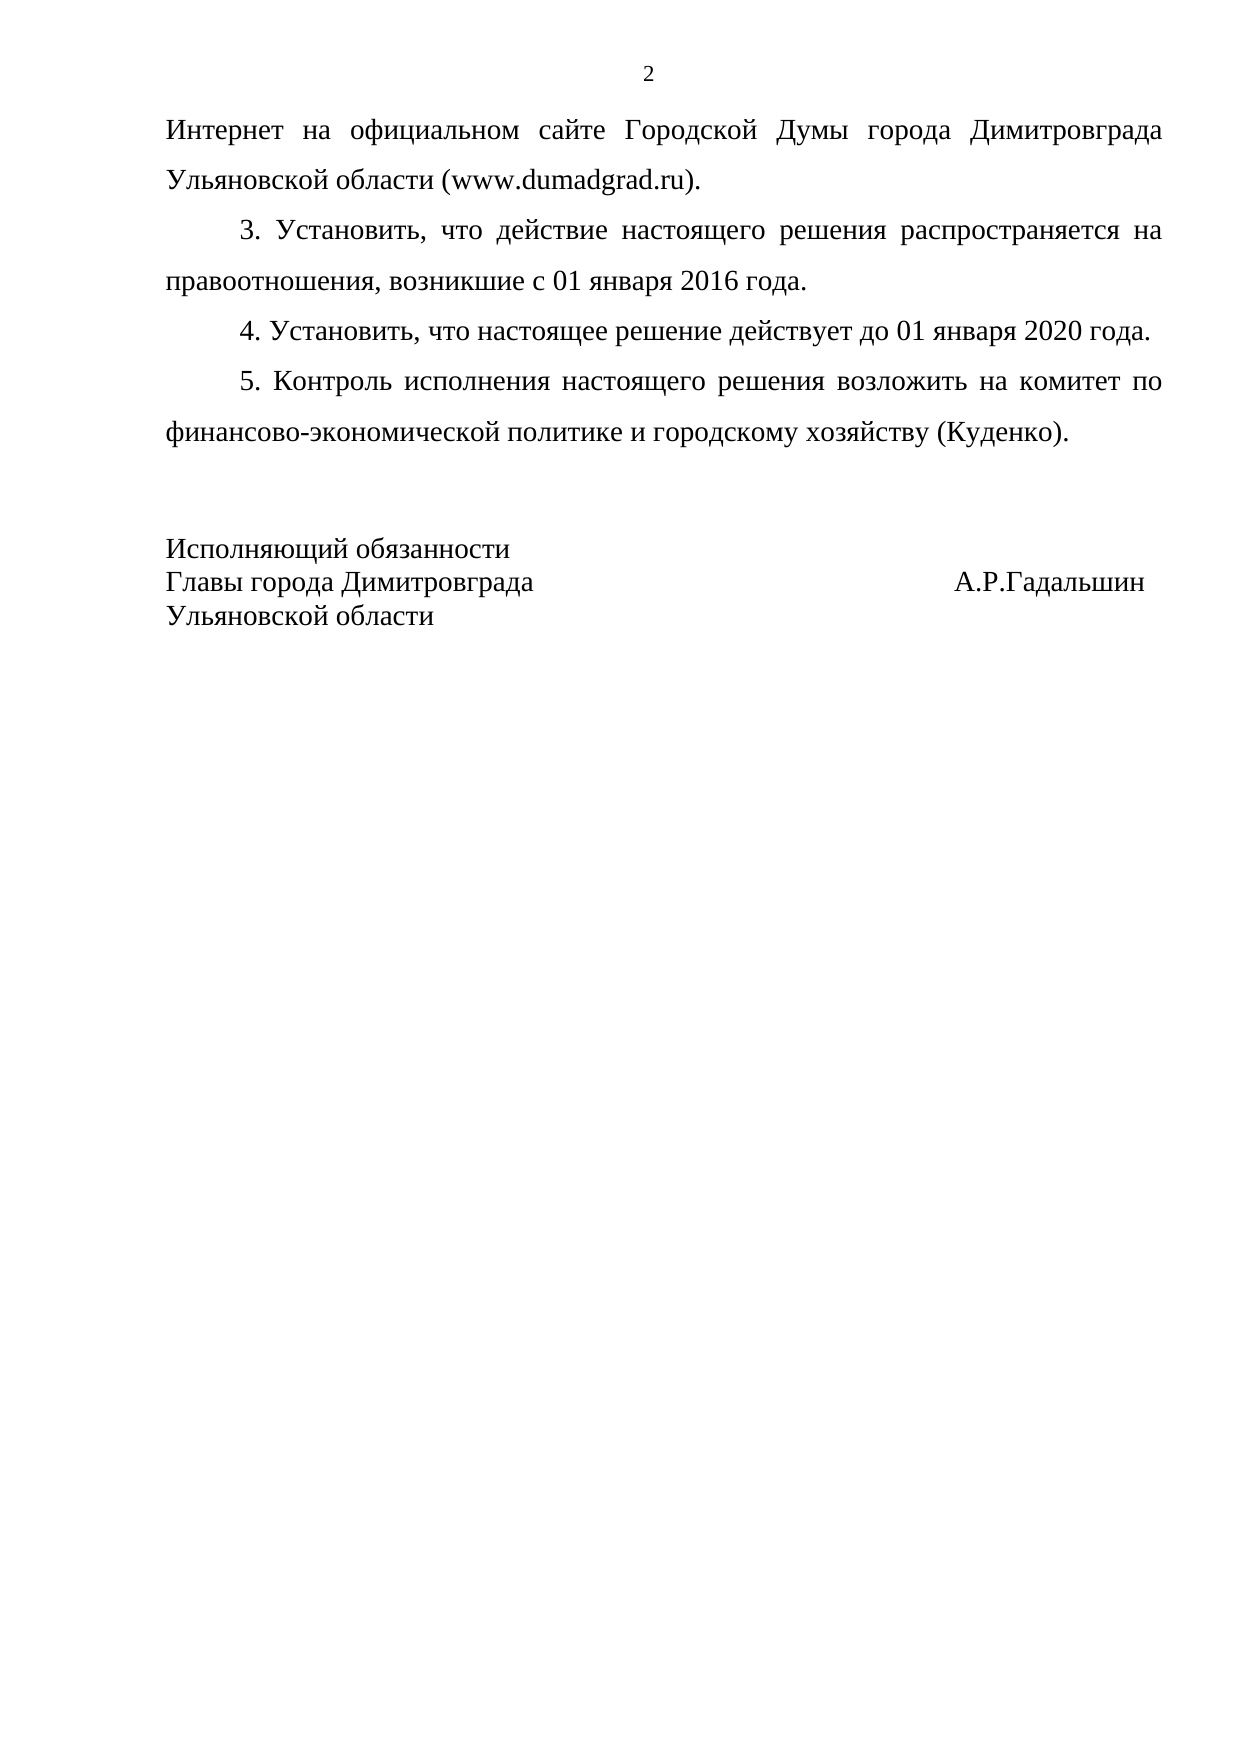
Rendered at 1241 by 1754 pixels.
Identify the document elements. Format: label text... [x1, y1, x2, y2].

text 3. Установить, что действие настоящего решения распространяется на правоотношения, возникшие с 01 января 2016 года. [165, 212, 1163, 296]
text Ульяновской области [165, 598, 1163, 632]
text 4. Установить, что настоящее решение действует до 01 января 2020 года. [165, 313, 1163, 347]
text Главы города Димитровграда А.Р.Гадальшин [165, 564, 1163, 598]
text Исполняющий обязанности [165, 531, 1163, 564]
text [165, 112, 1163, 196]
text 5. Контроль исполнения настоящего решения возложить на комитет по финансово-экономической политике и городскому хозяйству (Куденко). [165, 363, 1163, 447]
